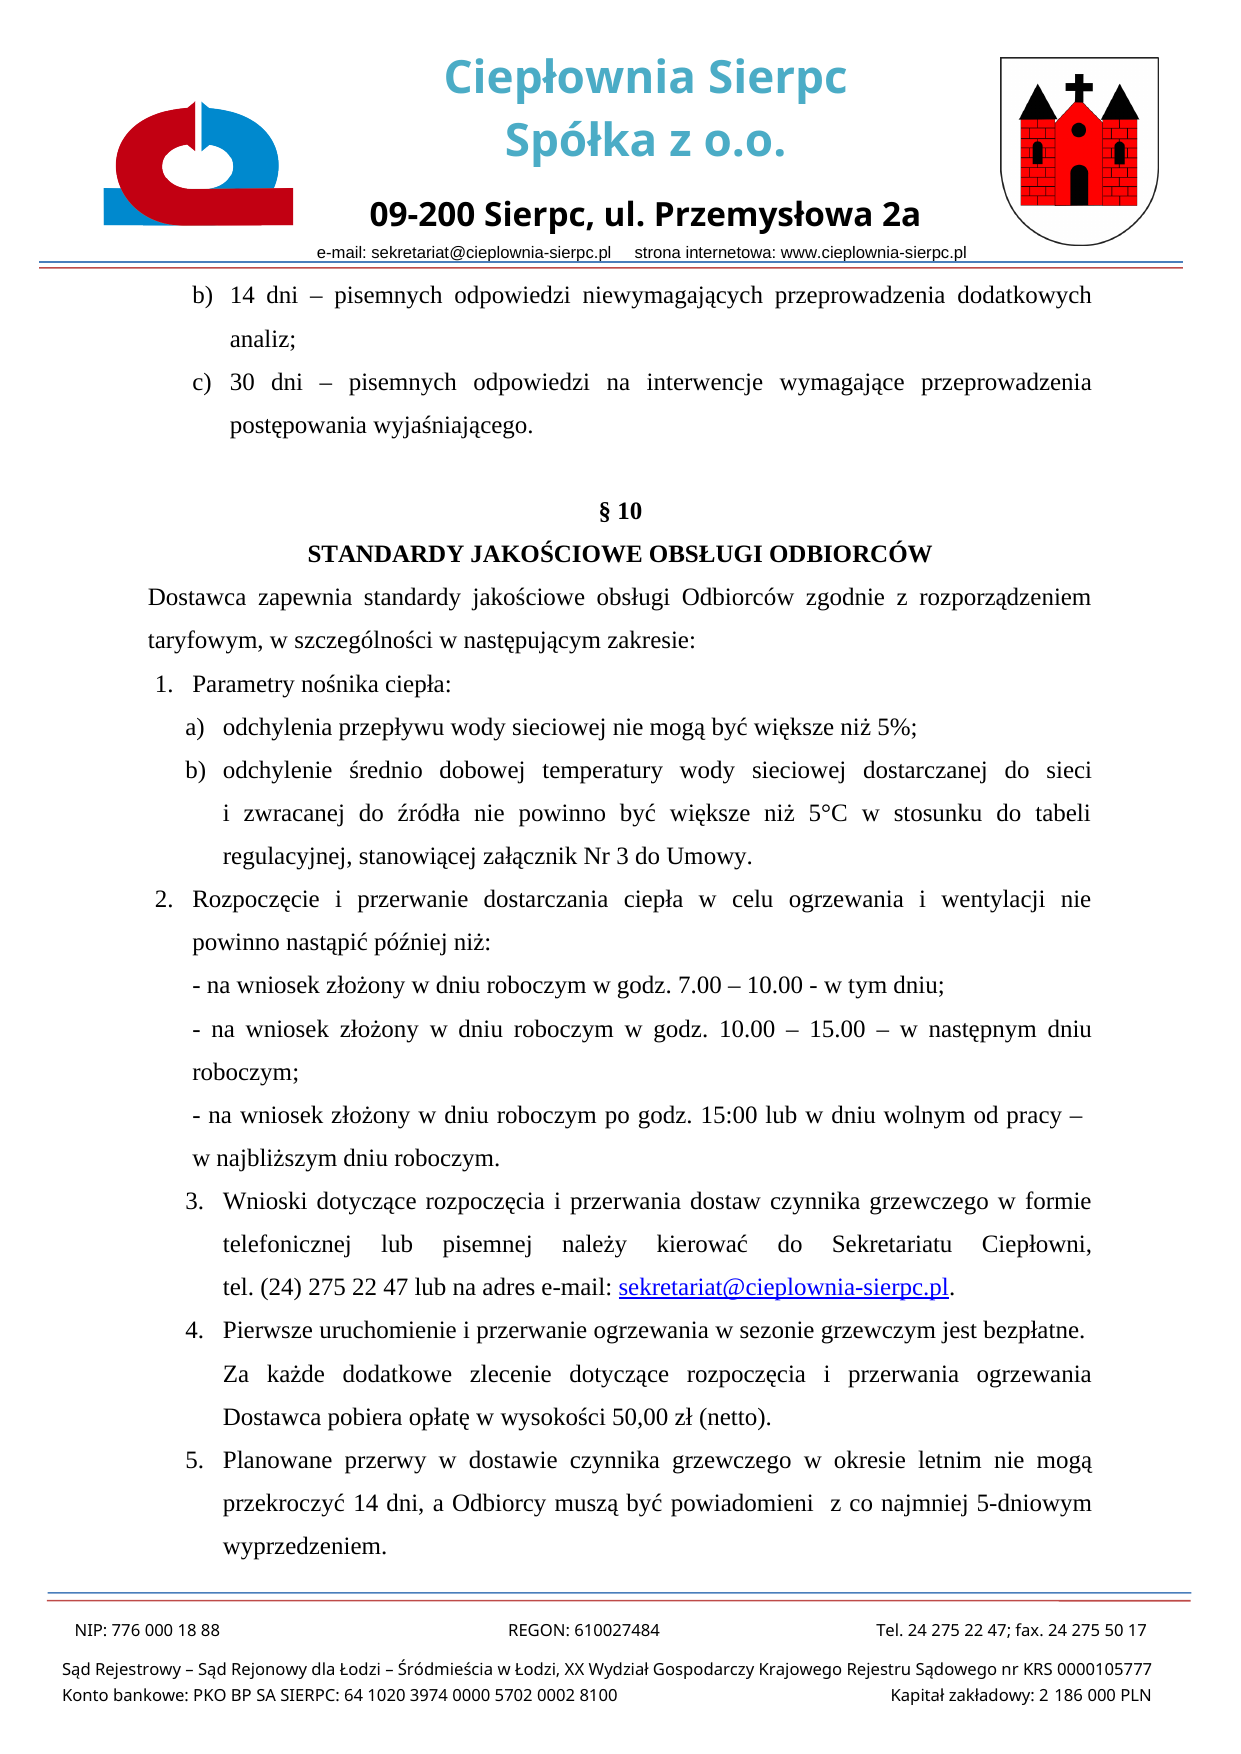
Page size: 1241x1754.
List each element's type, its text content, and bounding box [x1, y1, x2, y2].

list Wnioski dotyczące rozpoczęcia i przerwania dostaw czynnika grzewczego w formie telefonicznej lub pisemnej należy kierować do Sekretariatu Ciepłowni, tel. (24) 275 22 47 lub na adres e-mail: sekretariat@cieplownia-sierpc.pl. [185, 1186, 1093, 1301]
text § 10 [148, 496, 1093, 525]
list Pierwsze uruchomienie i przerwanie ogrzewania w sezonie grzewczym jest bezpłatne. Za każde dodatkowe zlecenie dotyczące rozpoczęcia i przerwania ogrzewania Dostawca pobiera opłatę w wysokości 50,00 zł (netto). [185, 1316, 1093, 1431]
list 14 dni – pisemnych odpowiedzi niewymagających przeprowadzenia dodatkowych analiz; [192, 281, 1093, 352]
list odchylenie średnio dobowej temperatury wody sieciowej dostarczanej do sieci i zwracanej do źródła nie powinno być większe niż 5°C w stosunku do tabeli regulacyjnej, stanowiącej załącznik Nr 3 do Umowy. [185, 755, 1093, 870]
list Planowane przerwy w dostawie czynnika grzewczego w okresie letnim nie mogą przekroczyć 14 dni, a Odbiorcy muszą być powiadomieni z co najmniej 5-dniowym wyprzedzeniem. [185, 1445, 1093, 1560]
picture [1000, 57, 1159, 246]
list odchylenia przepływu wody sieciowej nie mogą być większe niż 5%; [185, 712, 1093, 741]
list Parametry nośnika ciepła: [154, 669, 1093, 697]
text STANDARDY JAKOŚCIOWE OBSŁUGI ODBIORCÓW [148, 539, 1093, 568]
text - na wniosek złożony w dniu roboczym w godz. 7.00 – 10.00 - w tym dniu; [192, 971, 1093, 999]
picture [103, 101, 294, 226]
text - na wniosek złożony w dniu roboczym po godz. 15:00 lub w dniu wolnym od pracy – w najbliższym dniu roboczym. [192, 1100, 1093, 1172]
text Dostawca zapewnia standardy jakościowe obsługi Odbiorców zgodnie z rozporządzeniem taryfowym, w szczególności w następującym zakresie: [148, 582, 1093, 654]
list Rozpoczęcie i przerwanie dostarczania ciepła w celu ogrzewania i wentylacji nie powinno nastąpić później niż: [154, 884, 1093, 956]
list 30 dni – pisemnych odpowiedzi na interwencje wymagające przeprowadzenia postępowania wyjaśniającego. [192, 367, 1093, 439]
text - na wniosek złożony w dniu roboczym w godz. 10.00 – 15.00 – w następnym dniu roboczym; [192, 1014, 1093, 1086]
